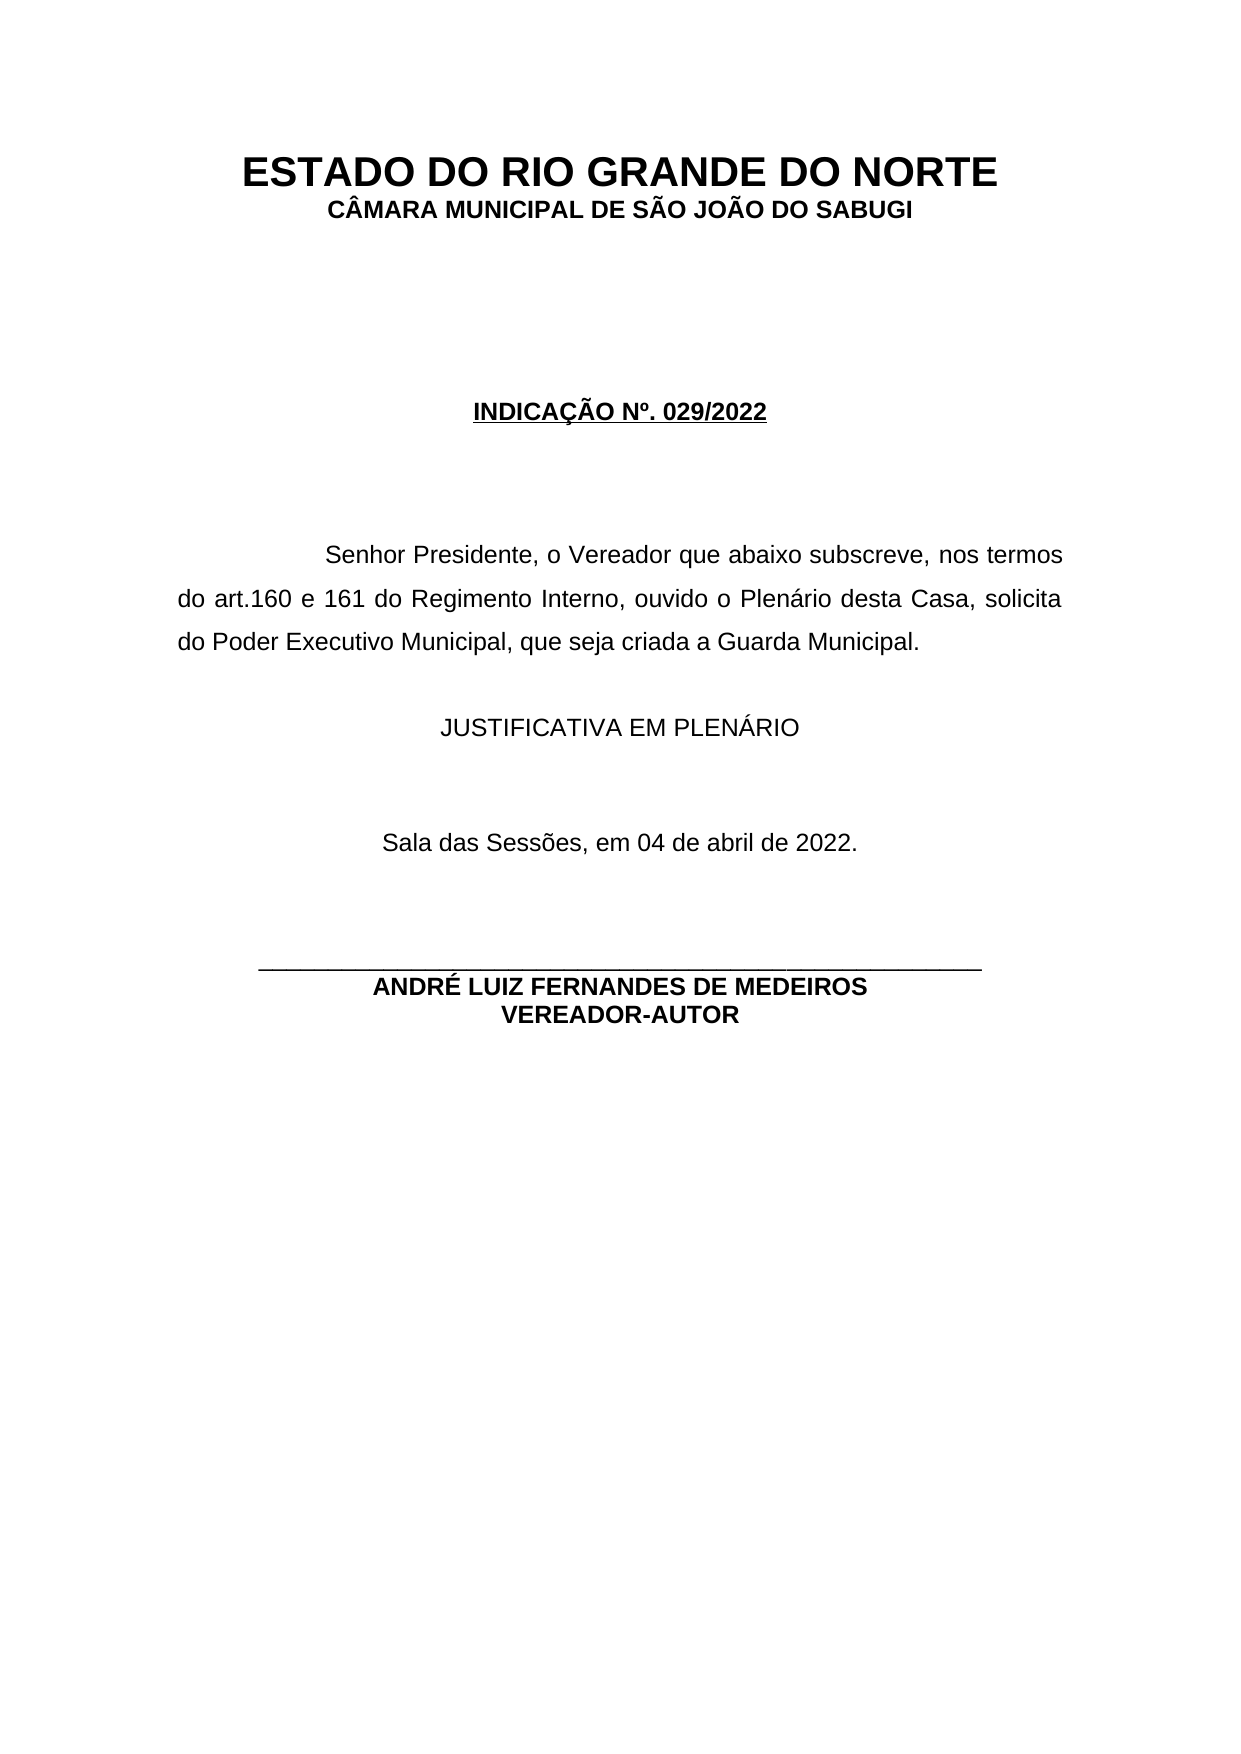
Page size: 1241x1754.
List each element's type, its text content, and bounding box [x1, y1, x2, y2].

text JUSTIFICATIVA EM PLENÁRIO [177, 713, 1063, 742]
text CÂMARA MUNICIPAL DE SÃO JOÃO DO SABUGI [177, 196, 1063, 224]
text ____________________________________________________ [177, 943, 1063, 972]
text Sala das Sessões, em 04 de abril de 2022. [177, 828, 1063, 857]
text ANDRÉ LUIZ FERNANDES DE MEDEIROS [177, 972, 1063, 1001]
text INDICAÇÃO Nº. 029/2022 [177, 397, 1063, 426]
text ESTADO DO RIO GRANDE DO NORTE [177, 148, 1063, 196]
text Senhor Presidente, o Vereador que abaixo subscreve, nos termos do art.160 e 161 do Regimento Interno, ouvido o Plenário desta Casa, solicita do Poder Executivo Municipal, que seja criada a Guarda Municipal. [177, 541, 1063, 656]
text VEREADOR-AUTOR [177, 1001, 1063, 1029]
